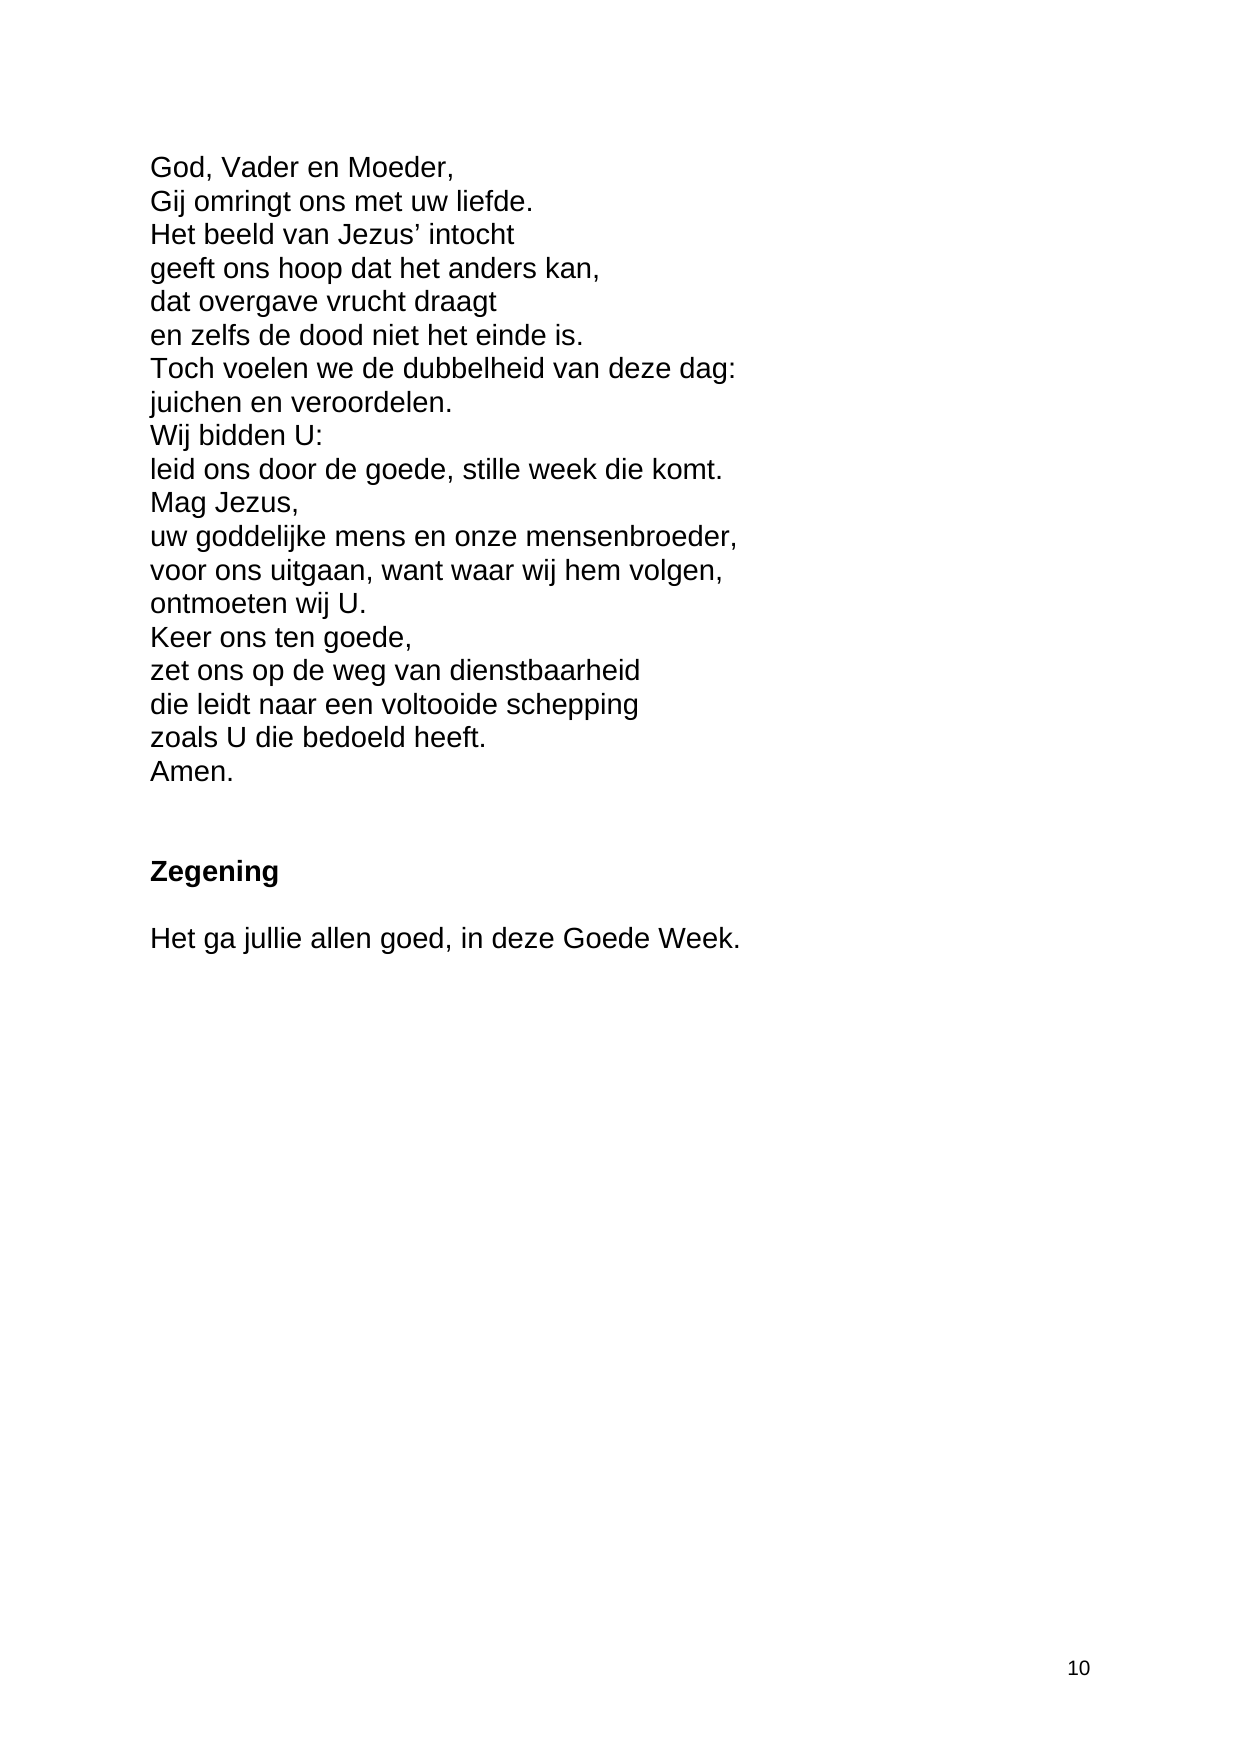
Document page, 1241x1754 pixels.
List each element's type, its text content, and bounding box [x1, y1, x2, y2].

text God, Vader en Moeder, Gij omringt ons met uw liefde. Het beeld van Jezus’ intocht geeft ons hoop dat het anders kan, dat overgave vrucht draagt en zelfs de dood niet het einde is. Toch voelen we de dubbelheid van deze dag: juichen en veroordelen. Wij bidden U: leid ons door de goede, stille week die komt. Mag Jezus, uw goddelijke mens en onze mensenbroeder, voor ons uitgaan, want waar wij hem volgen, ontmoeten wij U. Keer ons ten goede, zet ons op de weg van dienstbaarheid die leidt naar een voltooide schepping zoals U die bedoeld heeft. Amen. [150, 150, 1090, 787]
text Het ga jullie allen goed, in deze Goede Week. [150, 921, 1090, 955]
text Zegening [150, 854, 1090, 888]
